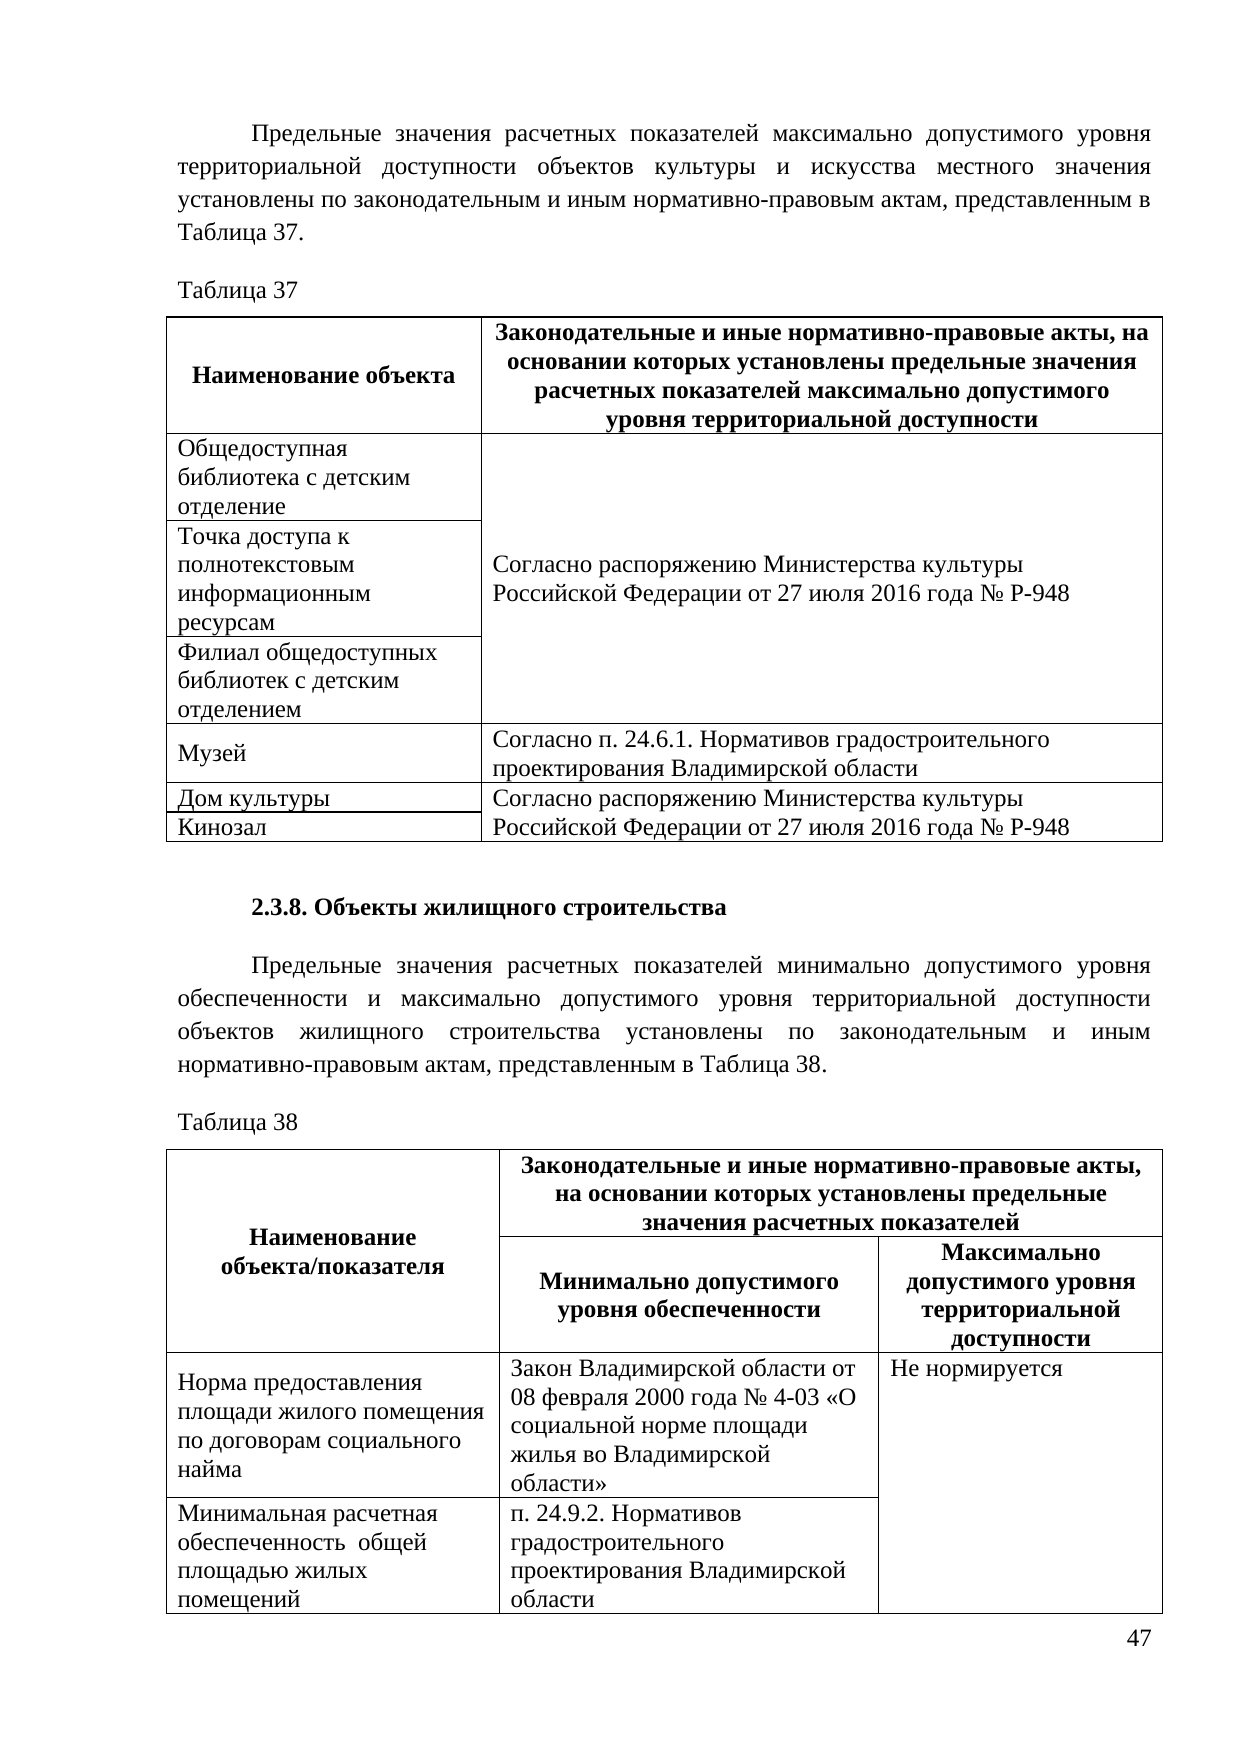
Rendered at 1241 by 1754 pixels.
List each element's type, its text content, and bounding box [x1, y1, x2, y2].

table_header Наименование объекта/показателя [167, 1150, 499, 1352]
table_cell Не нормируется [879, 1353, 1162, 1613]
table_cell Филиал общедоступных библиотек с детским отделением [167, 637, 481, 723]
table_header Законодательные и иные нормативно-правовые акты, на основании которых установлены предельные значения расчетных показателей максимально допустимого уровня территориальной доступности [482, 318, 1162, 432]
table_cell Минимально допустимого уровня обеспеченности [500, 1237, 878, 1352]
table_cell Закон Владимирской области от 08 февраля 2000 года № 4-03 «О социальной норме площади жилья во Владимирской области» [500, 1353, 878, 1497]
table_cell Согласно распоряжению Министерства культуры Российской Федерации от 27 июля 2016 года № Р-948 [482, 434, 1162, 723]
table_cell п. 24.9.2. Нормативов градостроительного проектирования Владимирской области [500, 1498, 878, 1613]
table_cell Дом культуры [167, 783, 481, 811]
table_cell Точка доступа к полнотекстовым информационным ресурсам [167, 521, 481, 636]
text 2.3.8. Объекты жилищного строительства [177, 892, 1152, 921]
table_cell Согласно п. 24.6.1. Нормативов градостроительного проектирования Владимирской области [482, 724, 1162, 782]
text Предельные значения расчетных показателей минимально допустимого уровня обеспеченности и максимально допустимого уровня территориальной доступности объектов жилищного строительства установлены по законодательным и иным нормативно-правовым актам, представленным в Таблица 38. [177, 950, 1152, 1078]
table_cell Согласно распоряжению Министерства культуры Российской Федерации от 27 июля 2016 года № Р-948 [482, 783, 1162, 841]
table_header Наименование объекта [167, 318, 481, 432]
table_header Законодательные и иные нормативно-правовые акты, на основании которых установлены предельные значения расчетных показателей [500, 1150, 1162, 1236]
table_cell Максимально допустимого уровня территориальной доступности [879, 1237, 1162, 1352]
table_cell Норма предоставления площади жилого помещения по договорам социального найма [167, 1353, 499, 1497]
table_cell Музей [167, 724, 481, 782]
table_cell Минимальная расчетная обеспеченность общей площадью жилых помещений [167, 1498, 499, 1613]
table_cell Общедоступная библиотека с детским отделение [167, 434, 481, 520]
text Предельные значения расчетных показателей максимально допустимого уровня территориальной доступности объектов культуры и искусства местного значения установлены по законодательным и иным нормативно-правовым актам, представленным в Таблица 37. [177, 118, 1152, 246]
table_cell Кинозал [167, 813, 481, 841]
